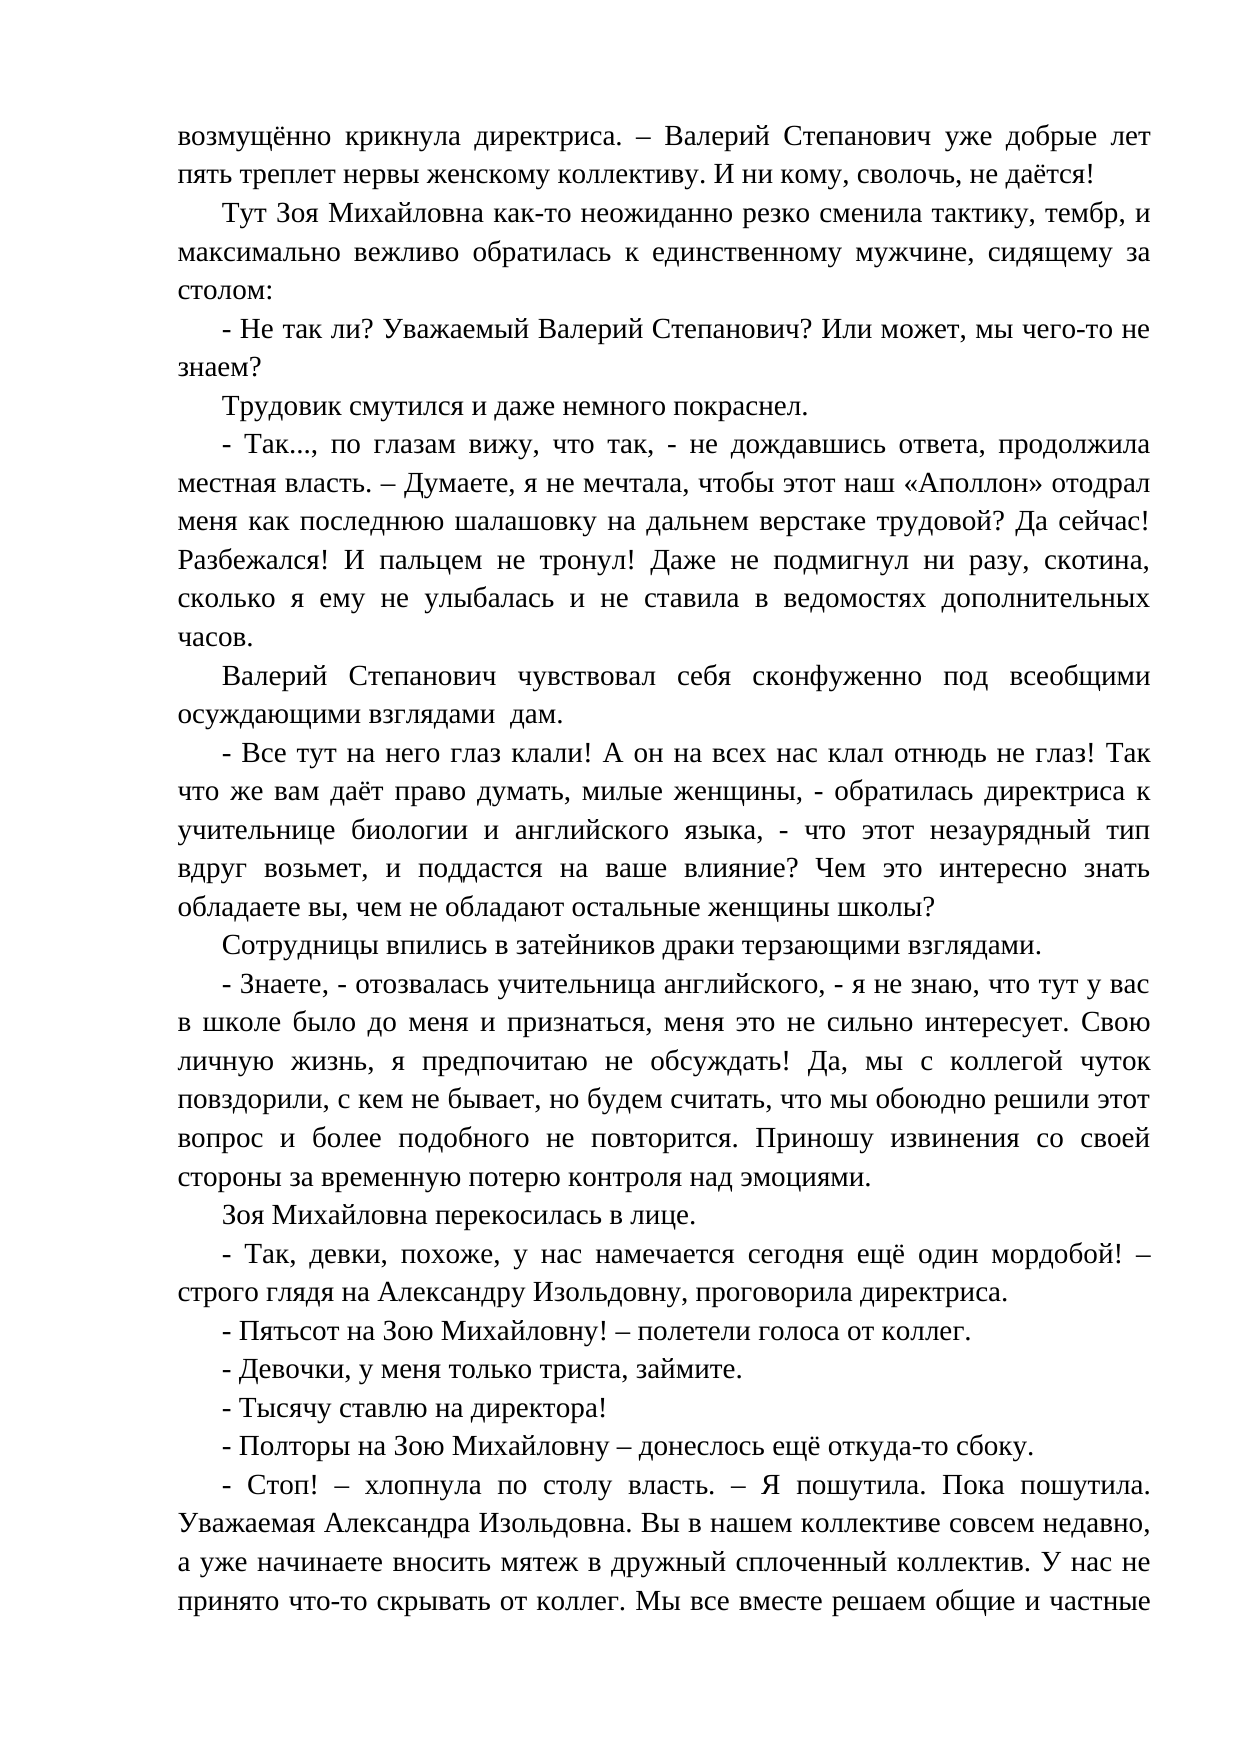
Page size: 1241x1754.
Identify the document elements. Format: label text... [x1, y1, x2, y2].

text Сотрудницы впились в затейников драки терзающими взглядами. [177, 927, 1152, 961]
text - Тысячу ставлю на директора! [177, 1390, 1152, 1423]
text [177, 118, 1152, 190]
text - Девочки, у меня только триста, займите. [177, 1351, 1152, 1385]
text - Пятьсот на Зою Михайловну! – полетели голоса от коллег. [177, 1313, 1152, 1346]
text Трудовик смутился и даже немного покраснел. [177, 388, 1152, 421]
text Тут Зоя Михайловна как-то неожиданно резко сменила тактику, тембр, и максимально вежливо обратилась к единственному мужчине, сидящему за столом: [177, 195, 1152, 306]
text - Полторы на Зою Михайловну – донеслось ещё откуда-то сбоку. [177, 1428, 1152, 1462]
text - Так..., по глазам вижу, что так, - не дождавшись ответа, продолжила местная власть. – Думаете, я не мечтала, чтобы этот наш «Аполлон» отодрал меня как последнюю шалашовку на дальнем верстаке трудовой? Да сейчас! Разбежался! И пальцем не тронул! Даже не подмигнул ни разу, скотина, сколько я ему не улыбалась и не ставила в ведомостях дополнительных часов. [177, 426, 1152, 653]
text - Так, девки, похоже, у нас намечается сегодня ещё один мордобой! – строго глядя на Александру Изольдовну, проговорила директриса. [177, 1236, 1152, 1308]
text Валерий Степанович чувствовал себя сконфуженно под всеобщими осуждающими взглядами дам. [177, 658, 1152, 730]
text - Не так ли? Уважаемый Валерий Степанович? Или может, мы чего-то не знаем? [177, 311, 1152, 383]
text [177, 1467, 1152, 1616]
text - Знаете, - отозвалась учительница английского, - я не знаю, что тут у вас в школе было до меня и признаться, меня это не сильно интересует. Свою личную жизнь, я предпочитаю не обсуждать! Да, мы с коллегой чуток повздорили, с кем не бывает, но будем считать, что мы обоюдно решили этот вопрос и более подобного не повторится. Приношу извинения со своей стороны за временную потерю контроля над эмоциями. [177, 966, 1152, 1192]
text Зоя Михайловна перекосилась в лице. [177, 1197, 1152, 1231]
text - Все тут на него глаз клали! А он на всех нас клал отнюдь не глаз! Так что же вам даёт право думать, милые женщины, - обратилась директриса к учительнице биологии и английского языка, - что этот незаурядный тип вдруг возьмет, и поддастся на ваше влияние? Чем это интересно знать обладаете вы, чем не обладают остальные женщины школы? [177, 735, 1152, 922]
